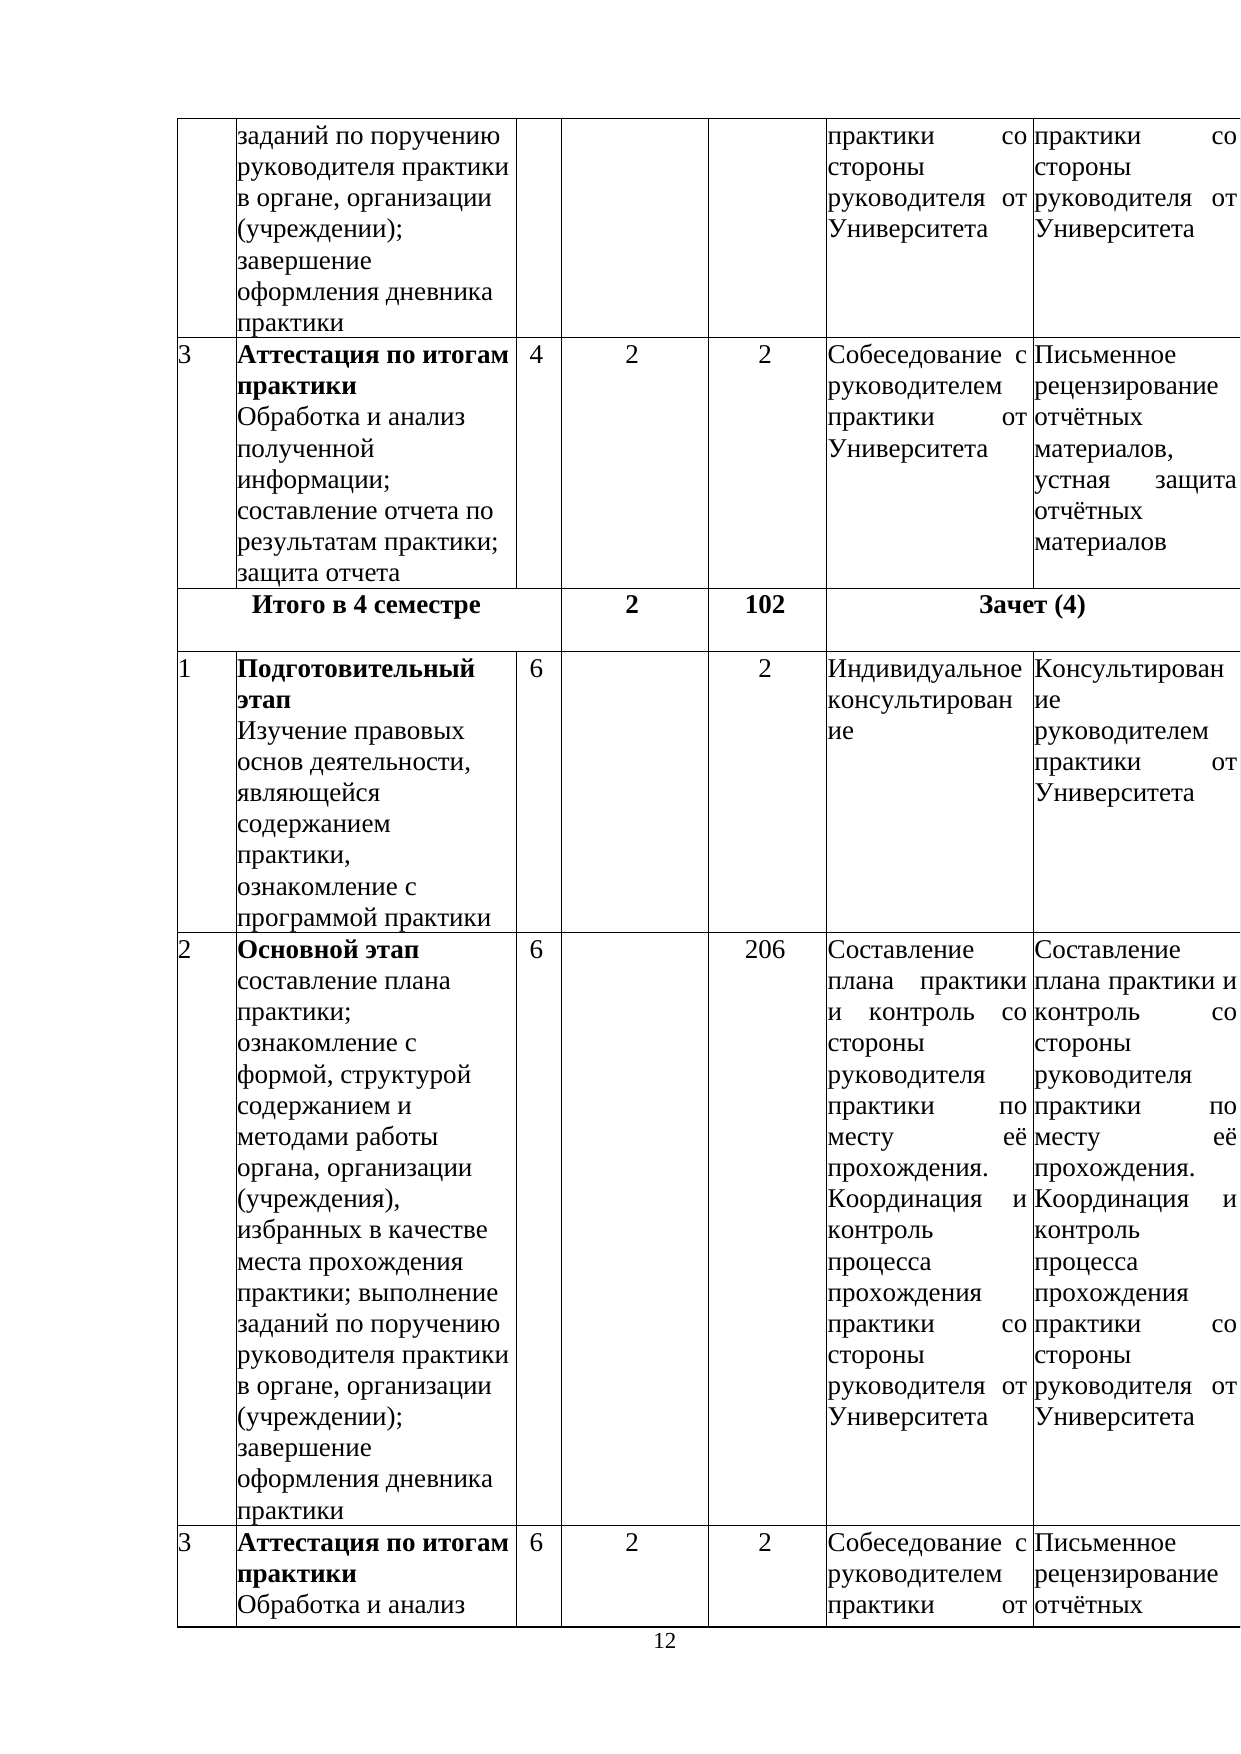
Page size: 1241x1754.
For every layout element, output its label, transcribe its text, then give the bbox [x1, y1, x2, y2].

table_cell [562, 933, 708, 1525]
table_cell 6 [517, 652, 561, 932]
table_cell 3 [178, 338, 236, 587]
table_cell 1 [178, 652, 236, 932]
table_cell 4 [517, 338, 561, 587]
table_cell 2 [709, 338, 826, 587]
table_cell [562, 652, 708, 932]
table_cell Письменное рецензирование отчётных материалов, устная защита отчётных материалов [1034, 338, 1240, 587]
table_cell 3 [178, 1526, 236, 1626]
table_cell [562, 119, 708, 337]
table_cell 2 [178, 933, 236, 1525]
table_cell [237, 119, 516, 337]
table_cell 2 [709, 652, 826, 932]
table_cell 2 [562, 338, 708, 587]
table_cell Зачет (4) [827, 589, 1240, 651]
table_cell 102 [709, 589, 826, 651]
table_cell Собеседование с руководителем практики от Университета [827, 338, 1033, 587]
table_cell 4 [517, 119, 561, 337]
table_cell Консультирование руководителем практики от Университета [1034, 652, 1240, 932]
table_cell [1034, 119, 1240, 337]
table_cell 6 [517, 1526, 561, 1626]
table_cell Аттестация по итогам практики Обработка и анализ полученной информации; составление отчета по результатам практики; защита отчета [237, 338, 516, 587]
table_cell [827, 1526, 1033, 1626]
table_cell Индивидуальное консультирование [827, 652, 1033, 932]
table_cell Итого в 4 семестре [178, 589, 561, 651]
table_cell 2 [562, 1526, 708, 1626]
table_cell 98 [709, 119, 826, 337]
table_cell 2 [178, 119, 236, 337]
table_cell 6 [517, 933, 561, 1525]
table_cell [1034, 1526, 1240, 1626]
table_cell 2 [709, 1526, 826, 1626]
table_cell Основной этап составление плана практики; ознакомление с формой, структурой содержанием и методами работы органа, организации (учреждения), избранных в качестве места прохождения практики; выполнение заданий по поручению руководителя практики в органе, организации (учреждении); завершение оформления дневника практики [237, 933, 516, 1525]
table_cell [237, 1526, 516, 1626]
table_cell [827, 119, 1033, 337]
table_cell 206 [709, 933, 826, 1525]
table_cell Подготовительный этап Изучение правовых основ деятельности, являющейся содержанием практики, ознакомление с программой практики [237, 652, 516, 932]
table_cell 2 [562, 589, 708, 651]
